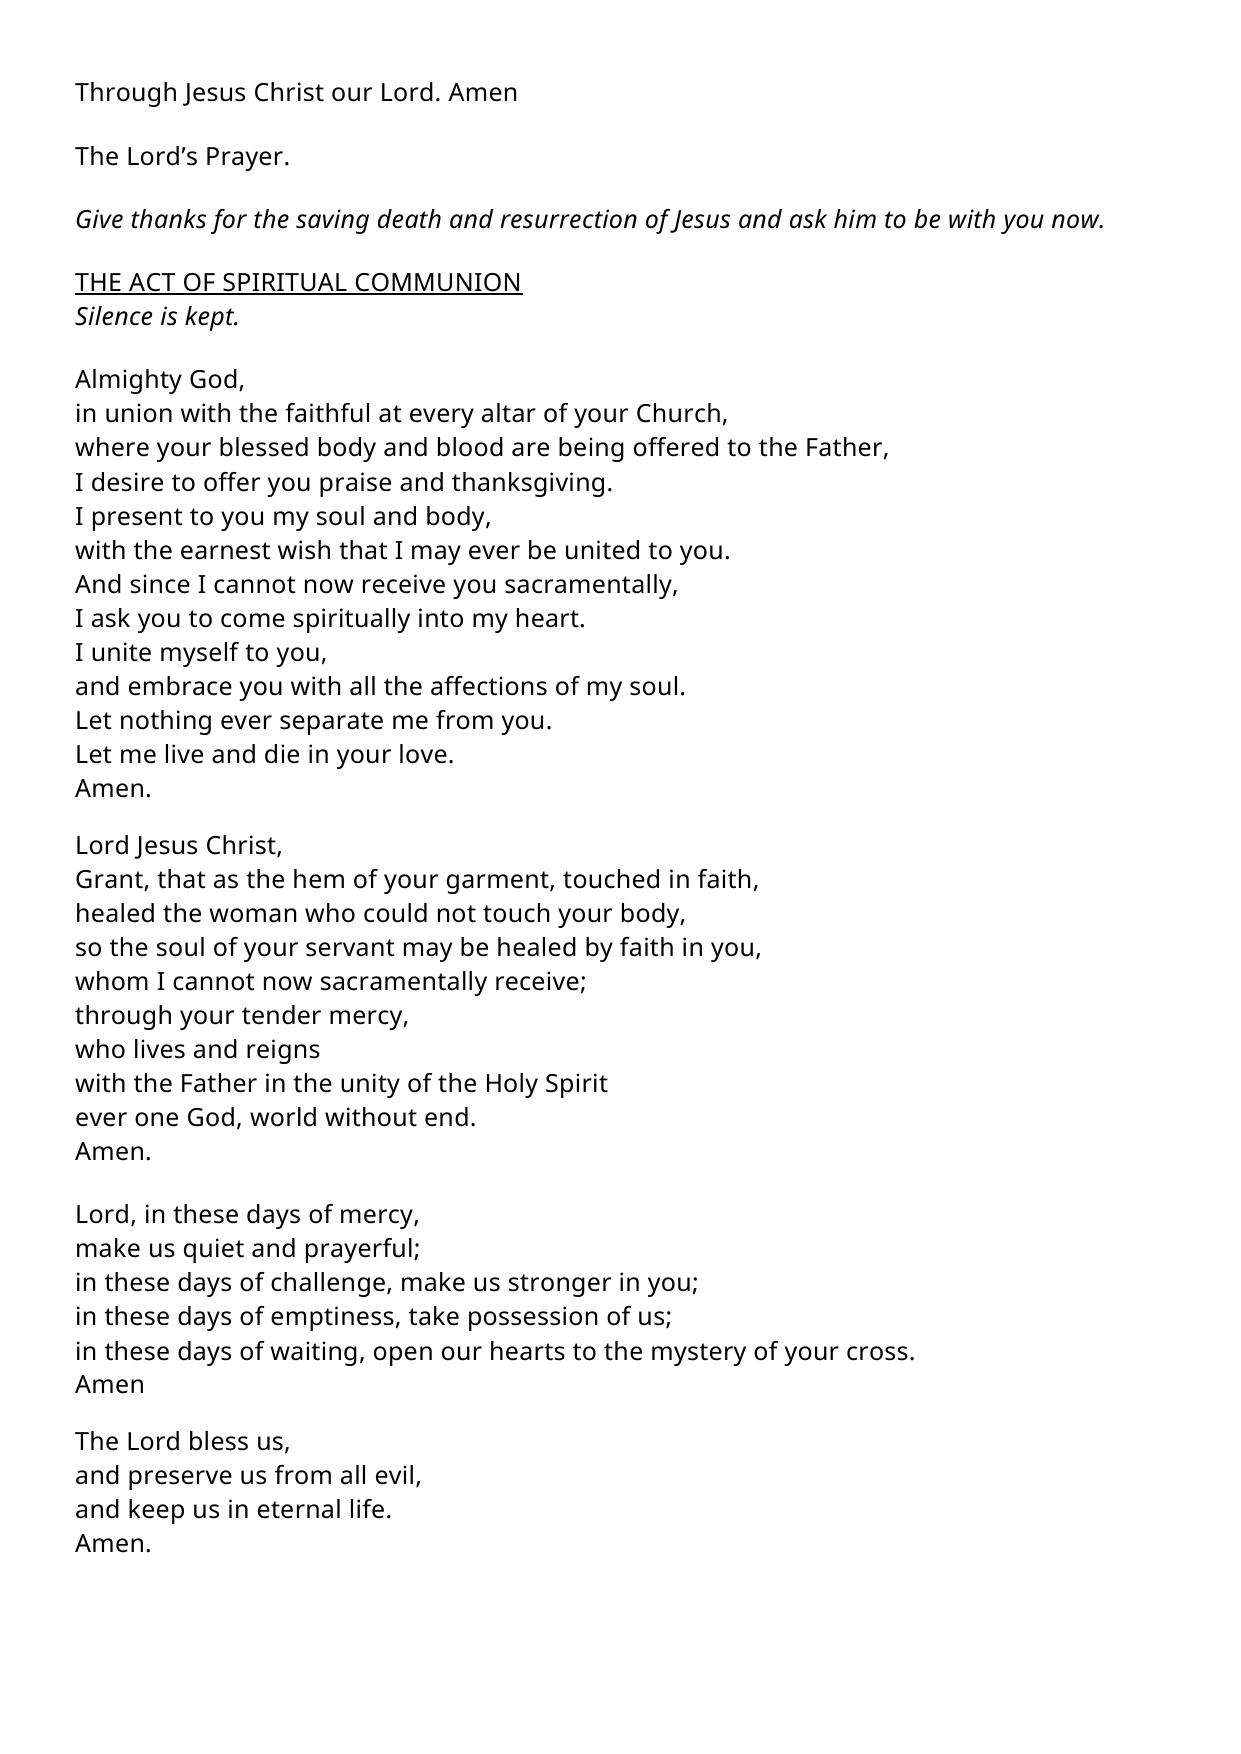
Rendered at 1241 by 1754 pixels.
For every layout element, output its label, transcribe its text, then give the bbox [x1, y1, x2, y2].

text ever one God, world without end. [75, 1100, 1165, 1134]
text I present to you my soul and body, [75, 498, 1165, 532]
text in these days of waiting, open our hearts to the mystery of your cross. [75, 1333, 1165, 1367]
text make us quiet and prayerful; [75, 1231, 1165, 1265]
text and preserve us from all evil, [75, 1458, 1165, 1492]
text And since I cannot now receive you sacramentally, [75, 566, 1165, 600]
text Silence is kept. [75, 299, 1165, 333]
text I ask you to come spiritually into my heart. [75, 600, 1165, 634]
text where your blessed body and blood are being offered to the Father, [75, 430, 1165, 464]
text with the earnest wish that I may ever be united to you. [75, 532, 1165, 566]
text who lives and reigns [75, 1032, 1165, 1066]
text Amen. [75, 771, 1165, 805]
text Through Jesus Christ our Lord. Amen [75, 75, 1165, 109]
text Lord, in these days of mercy, [75, 1197, 1165, 1231]
text in union with the faithful at every altar of your Church, [75, 396, 1165, 430]
text The Lord’s Prayer. [75, 138, 1165, 172]
text in these days of challenge, make us stronger in you; [75, 1265, 1165, 1299]
text I desire to offer you praise and thanksgiving. [75, 464, 1165, 498]
text Give thanks for the saving death and resurrection of Jesus and ask him to be with you now. [75, 201, 1165, 236]
text with the Father in the unity of the Holy Spirit [75, 1066, 1165, 1100]
text and embrace you with all the affections of my soul. [75, 668, 1165, 703]
text Amen [75, 1367, 1165, 1401]
text in these days of emptiness, take possession of us; [75, 1299, 1165, 1333]
text THE ACT OF SPIRITUAL COMMUNION [75, 265, 1165, 299]
text Almighty God, [75, 362, 1165, 396]
text whom I cannot now sacramentally receive; [75, 964, 1165, 998]
text I unite myself to you, [75, 634, 1165, 668]
text so the soul of your servant may be healed by faith in you, [75, 930, 1165, 964]
text Lord Jesus Christ, [75, 827, 1165, 862]
text Grant, that as the hem of your garment, touched in faith, [75, 862, 1165, 896]
text healed the woman who could not touch your body, [75, 896, 1165, 930]
text Amen. [75, 1526, 1165, 1560]
text and keep us in eternal life. [75, 1492, 1165, 1526]
text Amen. [75, 1134, 1165, 1168]
text Let nothing ever separate me from you. [75, 703, 1165, 737]
text Let me live and die in your love. [75, 737, 1165, 771]
text through your tender mercy, [75, 998, 1165, 1032]
text The Lord bless us, [75, 1424, 1165, 1458]
